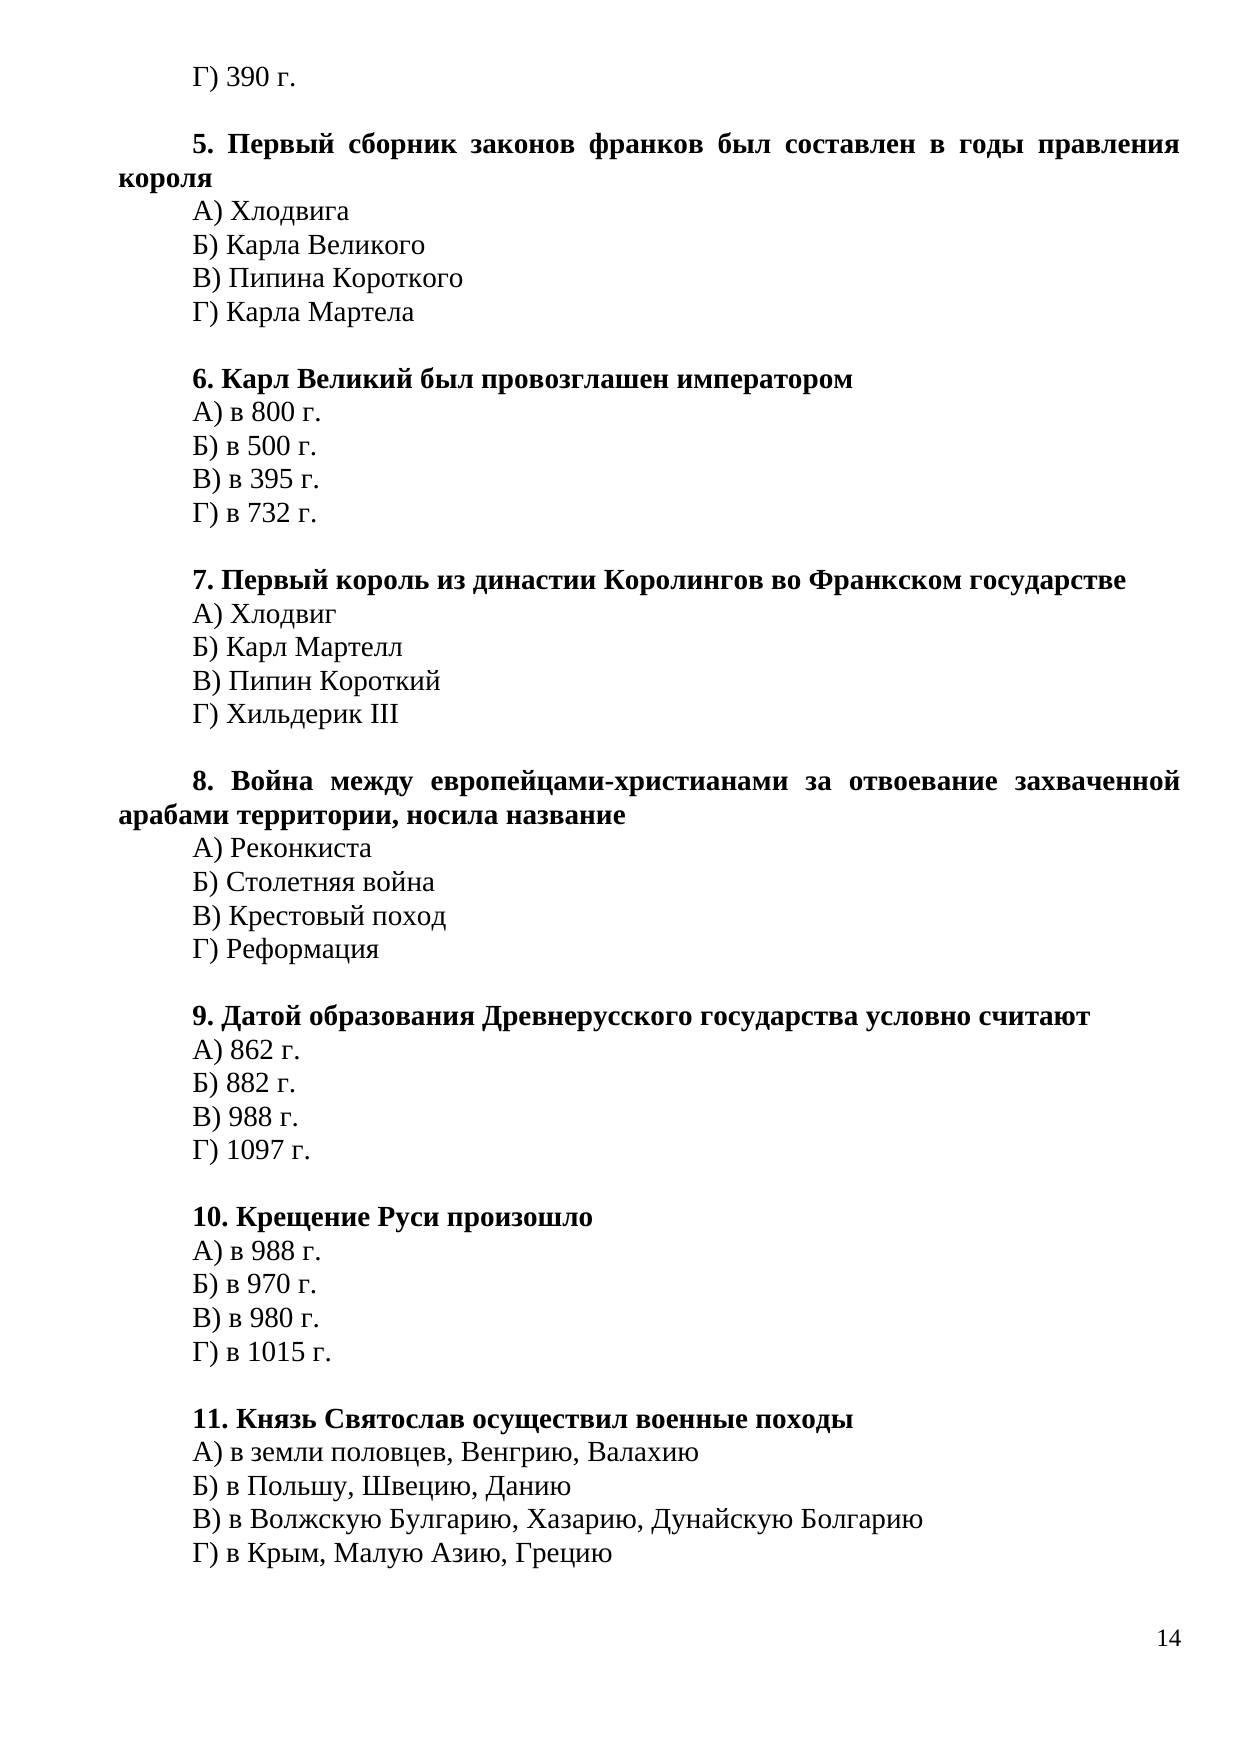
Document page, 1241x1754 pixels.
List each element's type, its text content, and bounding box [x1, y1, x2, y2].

text А) в земли половцев, Венгрию, Валахию [118, 1434, 1181, 1468]
text Б) 882 г. [118, 1065, 1181, 1099]
text Г) в Крым, Малую Азию, Грецию [118, 1535, 1181, 1568]
text В) в 395 г. [118, 462, 1181, 495]
text Б) в Польшу, Швецию, Данию [118, 1468, 1181, 1501]
text А) Реконкиста [118, 831, 1181, 864]
text Г) в 1015 г. [118, 1334, 1181, 1367]
text Б) в 500 г. [118, 428, 1181, 462]
text В) Пипин Короткий [118, 663, 1181, 696]
text В) 988 г. [118, 1099, 1181, 1132]
text 5. Первый сборник законов франков был составлен в годы правления короля [118, 126, 1181, 193]
text А) 862 г. [118, 1032, 1181, 1065]
text 9. Датой образования Древнерусского государства условно считают [118, 998, 1181, 1032]
text Г) Реформация [118, 931, 1181, 965]
text Г) Хильдерик III [118, 696, 1181, 730]
text 10. Крещение Руси произошло [118, 1199, 1181, 1233]
text А) в 800 г. [118, 394, 1181, 428]
text 6. Карл Великий был провозглашен императором [118, 361, 1181, 394]
text Б) Карла Великого [118, 227, 1181, 260]
text 8. Война между европейцами-христианами за отвоевание захваченной арабами территории, носила название [118, 763, 1181, 831]
text Б) Столетняя война [118, 864, 1181, 898]
text Б) в 970 г. [118, 1267, 1181, 1300]
text Г) 390 г. [118, 59, 1181, 93]
text В) в Волжскую Булгарию, Хазарию, Дунайскую Болгарию [118, 1501, 1181, 1535]
text Г) в 732 г. [118, 495, 1181, 529]
text Б) Карл Мартелл [118, 629, 1181, 663]
text В) в 980 г. [118, 1300, 1181, 1334]
text В) Пипина Короткого [118, 260, 1181, 294]
text Г) 1097 г. [118, 1132, 1181, 1166]
text Г) Карла Мартела [118, 294, 1181, 327]
text А) Хлодвиг [118, 596, 1181, 629]
text 7. Первый король из династии Королингов во Франкском государстве [118, 562, 1181, 596]
text А) Хлодвига [118, 193, 1181, 227]
text 11. Князь Святослав осуществил военные походы [118, 1401, 1181, 1434]
text А) в 988 г. [118, 1233, 1181, 1267]
text В) Крестовый поход [118, 898, 1181, 931]
